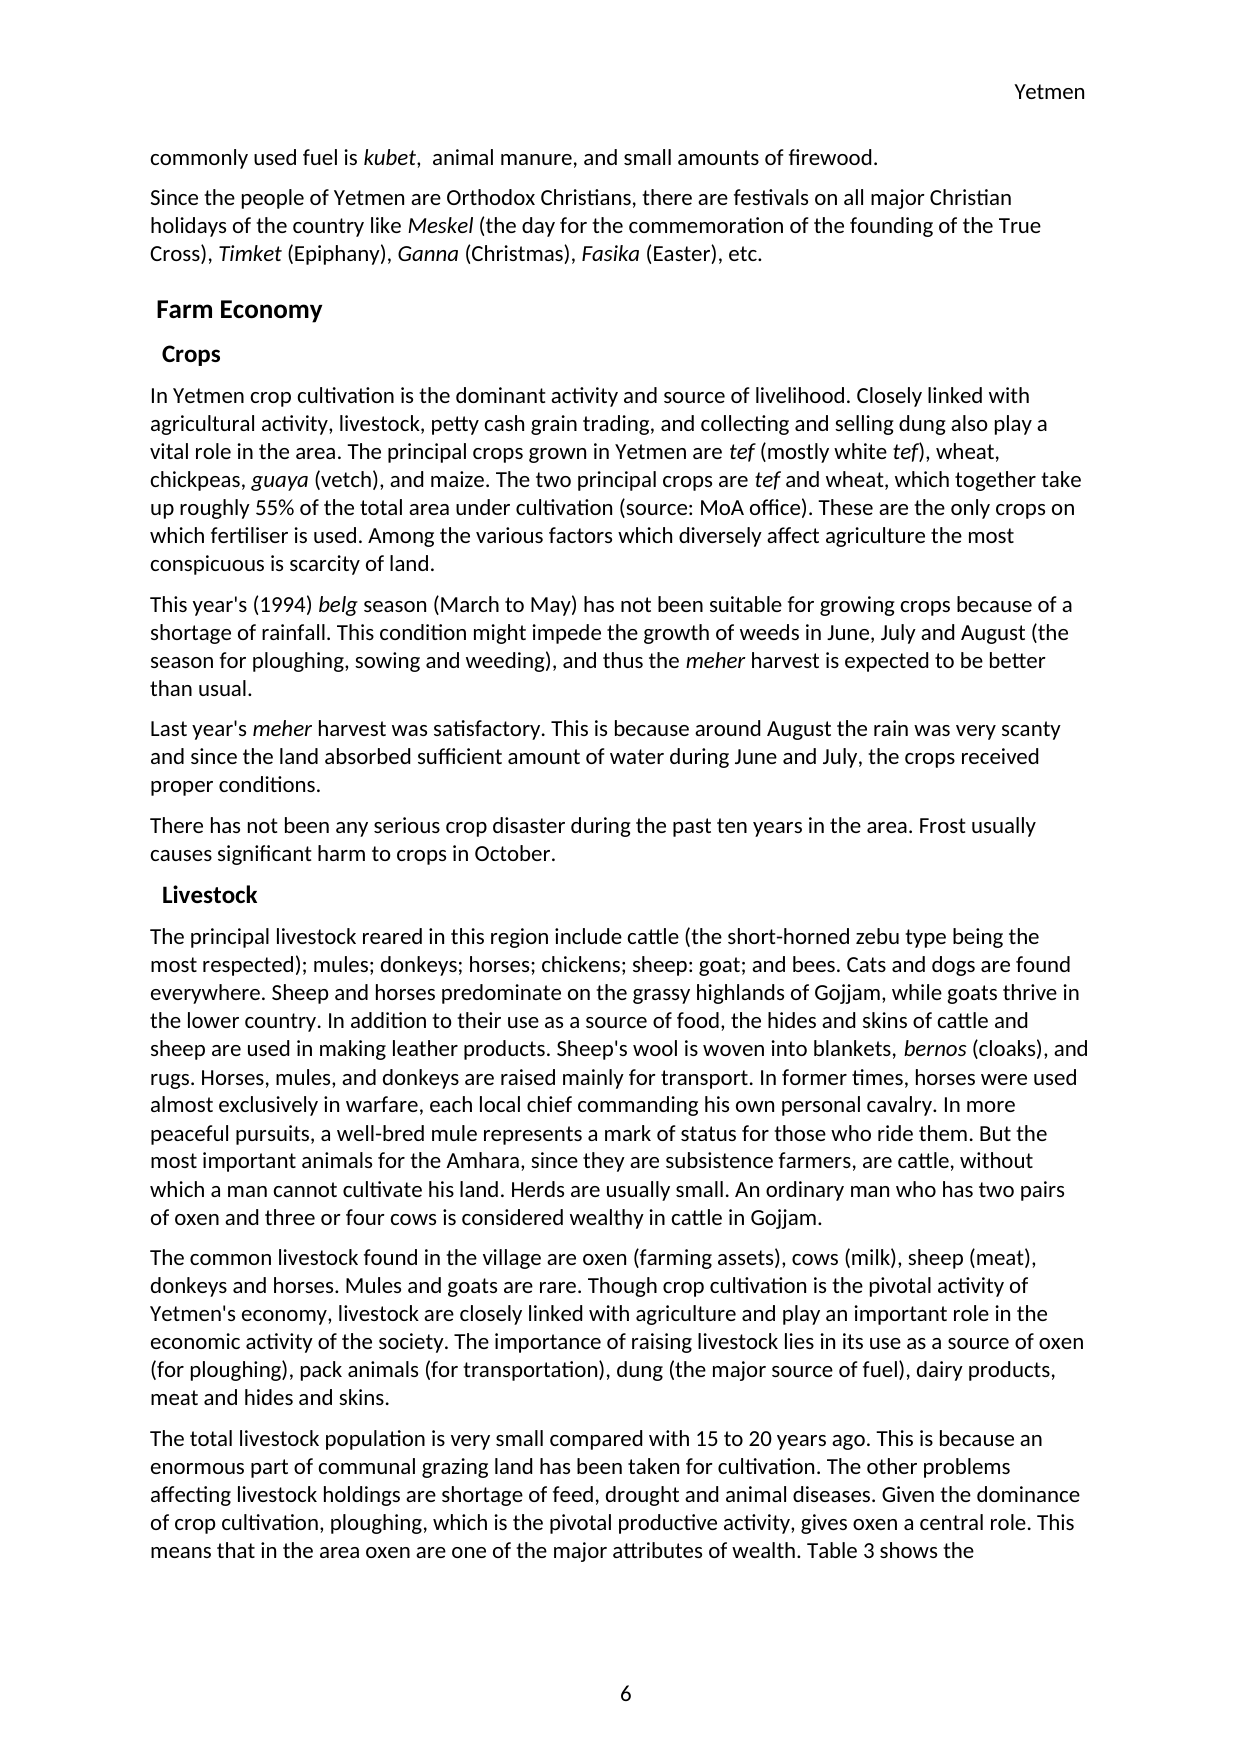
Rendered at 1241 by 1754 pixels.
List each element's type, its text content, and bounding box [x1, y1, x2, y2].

text Last year's meher harvest was satisfactory. This is because around August the rain was very scanty and since the land absorbed sufficient amount of water during June and July, the crops received proper conditions. [150, 714, 1090, 798]
text In Yetmen crop cultivation is the dominant activity and source of livelihood. Closely linked with agricultural activity, livestock, petty cash grain trading, and collecting and selling dung also play a vital role in the area. The principal crops grown in Yetmen are tef (mostly white tef), wheat, chickpeas, guaya (vetch), and maize. The two principal crops are tef and wheat, which together take up roughly 55% of the total area under cultivation (source: MoA office). These are the only crops on which fertiliser is used. Among the various factors which diversely affect agriculture the most conspicuous is scarcity of land. [150, 381, 1090, 577]
text Since the people of Yetmen are Orthodox Christians, there are festivals on all major Christian holidays of the country like Meskel (the day for the commemoration of the founding of the True Cross), Timket (Epiphany), Ganna (Christmas), Fasika (Easter), etc. [150, 183, 1090, 268]
text The principal livestock reared in this region include cattle (the short-horned zebu type being the most respected); mules; donkeys; horses; chickens; sheep: goat; and bees. Cats and dogs are found everywhere. Sheep and horses predominate on the grassy highlands of Gojjam, while goats thrive in the lower country. In addition to their use as a source of food, the hides and skins of cattle and sheep are used in making leather products. Sheep's wool is woven into blankets, bernos (cloaks), and rugs. Horses, mules, and donkeys are raised mainly for transport. In former times, horses were used almost exclusively in warfare, each local chief commanding his own personal cavalry. In more peaceful pursuits, a well-bred mule represents a mark of status for those who ride them. But the most important animals for the Amhara, since they are subsistence farmers, are cattle, without which a man cannot cultivate his land. Herds are usually small. An ordinary man who has two pairs of oxen and three or four cows is considered wealthy in cattle in Gojjam. [150, 922, 1090, 1231]
subtitle Livestock [162, 879, 1090, 910]
text There has not been any serious crop disaster during the past ten years in the area. Frost usually causes significant harm to crops in October. [150, 811, 1090, 867]
subtitle Farm Economy [156, 293, 1090, 326]
subtitle Crops [162, 338, 1090, 369]
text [150, 143, 1090, 171]
text This year's (1994) belg season (March to May) has not been suitable for growing crops because of a shortage of rainfall. This condition might impede the growth of weeds in June, July and August (the season for ploughing, sowing and weeding), and thus the meher harvest is expected to be better than usual. [150, 590, 1090, 702]
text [150, 1424, 1090, 1564]
text The common livestock found in the village are oxen (farming assets), cows (milk), sheep (meat), donkeys and horses. Mules and goats are rare. Though crop cultivation is the pivotal activity of Yetmen's economy, livestock are closely linked with agriculture and play an important role in the economic activity of the society. The importance of raising livestock lies in its use as a source of oxen (for ploughing), pack animals (for transportation), dung (the major source of fuel), dairy products, meat and hides and skins. [150, 1243, 1090, 1411]
